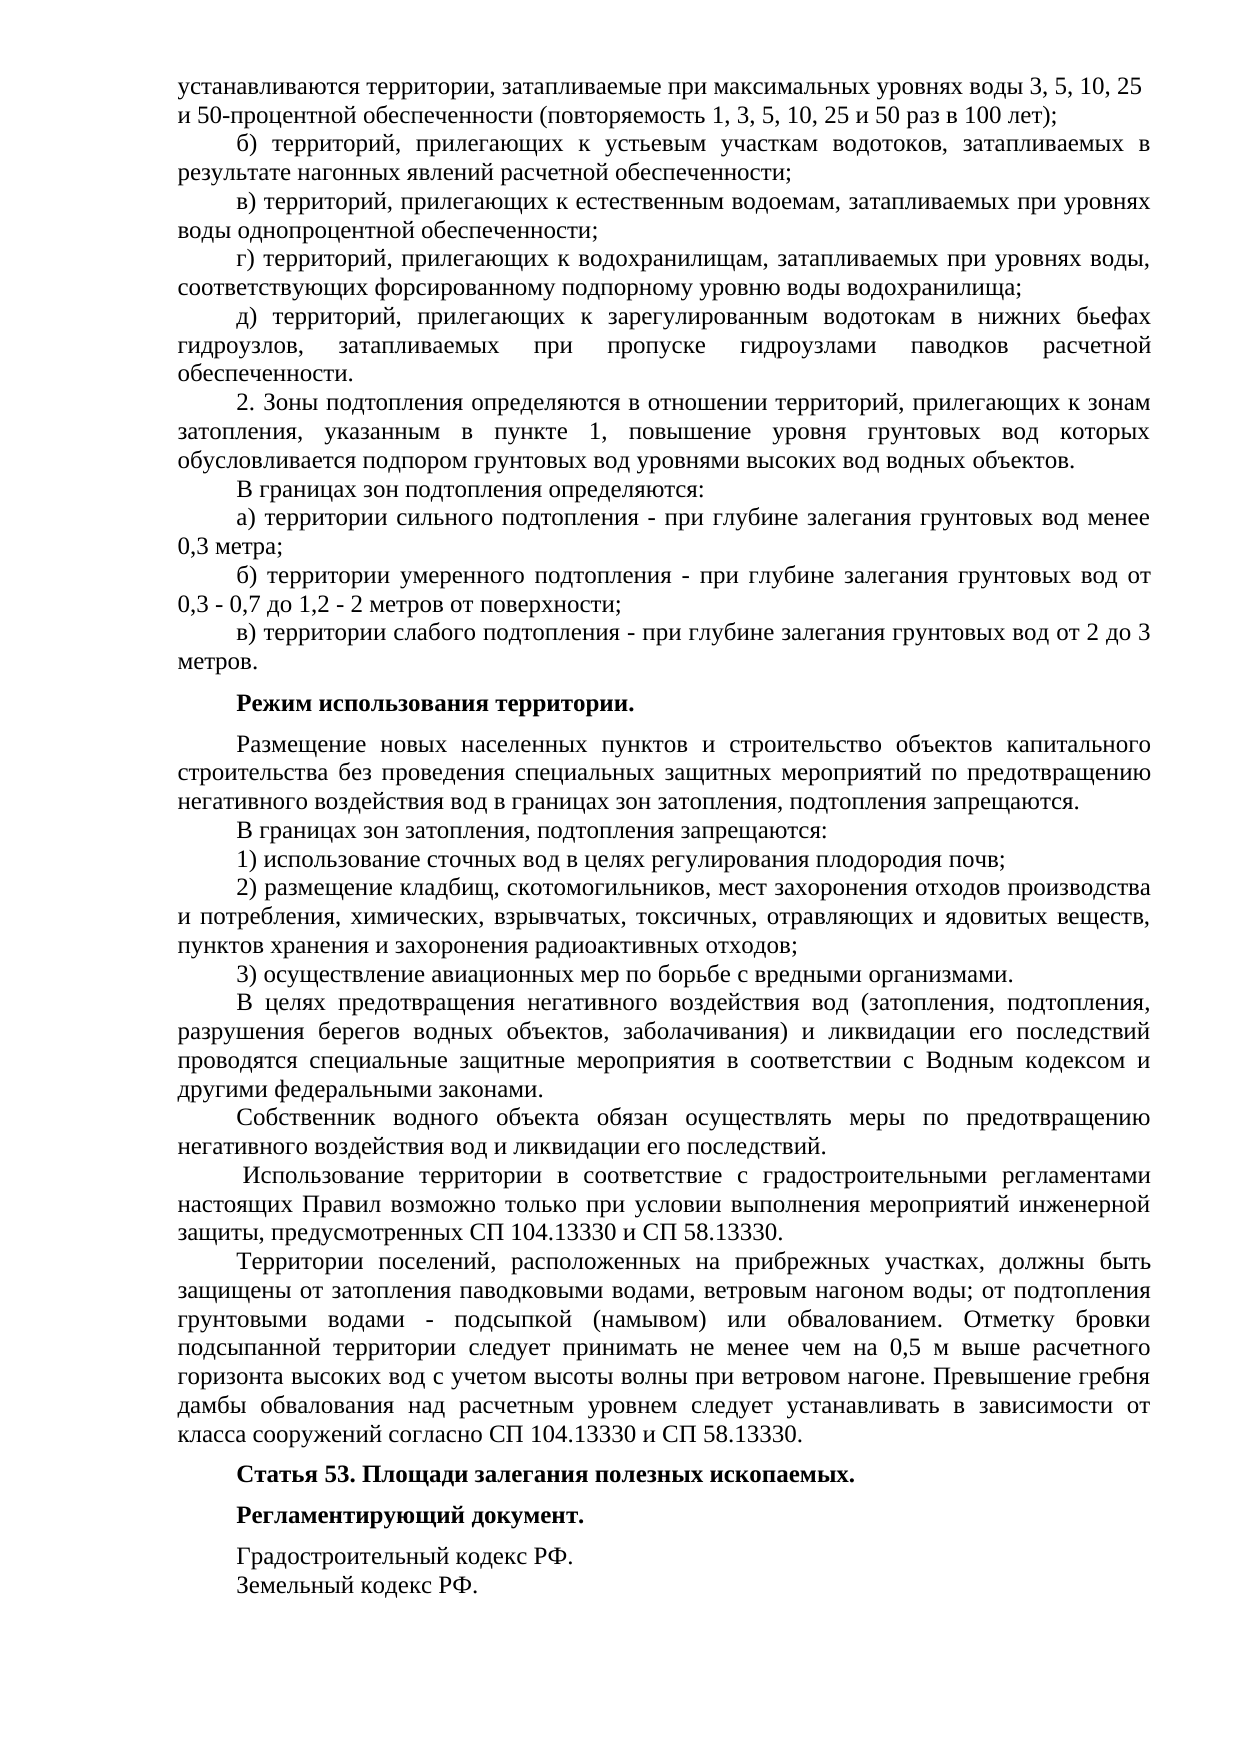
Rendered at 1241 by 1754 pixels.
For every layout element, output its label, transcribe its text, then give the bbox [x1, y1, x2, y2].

subtitle Статья 53. Площади залегания полезных ископаемых. Регламентирующий документ. [236, 1447, 857, 1529]
text б) территории умеренного подтопления - при глубине залегания грунтовых вод от 0,3 - 0,7 до 1,2 - 2 метров от поверхности; [177, 560, 1152, 617]
text д) территорий, прилегающих к зарегулированным водотокам в нижних бьефах гидроузлов, затапливаемых при пропуске гидроузлами паводков расчетной обеспеченности. [177, 301, 1152, 387]
text В границах зон затопления, подтопления запрещаются: [236, 815, 1221, 844]
text и 50-процентной обеспеченности (повторяемость 1, 3, 5, 10, 25 и 50 раз в 100 лет); [177, 100, 1221, 128]
list Зоны подтопления определяются в отношении территорий, прилегающих к зонам затопления, указанным в пункте 1, повышение уровня грунтовых вод которых обусловливается подпором грунтовых вод уровнями высоких вод водных объектов. [177, 387, 1151, 473]
text В границах зон подтопления определяются: [236, 474, 1221, 502]
list размещение кладбищ, скотомогильников, мест захоронения отходов производства и потребления, химических, взрывчатых, токсичных, отравляющих и ядовитых веществ, пунктов хранения и захоронения радиоактивных отходов; [177, 872, 1151, 959]
subtitle Режим использования территории. [236, 688, 1221, 717]
text Использование территории в соответствие с градостроительными регламентами настоящих Правил возможно только при условии выполнения мероприятий инженерной защиты, предусмотренных СП 104.13330 и СП 58.13330. [177, 1160, 1151, 1246]
text Собственник водного объекта обязан осуществлять меры по предотвращению негативного воздействия вод и ликвидации его последствий. [177, 1102, 1151, 1160]
list осуществление авиационных мер по борьбе с вредными организмами. [236, 959, 1221, 987]
text а) территории сильного подтопления - при глубине залегания грунтовых вод менее 0,3 метра; [177, 502, 1151, 560]
text б) территорий, прилегающих к устьевым участкам водотоков, затапливаемых в результате нагонных явлений расчетной обеспеченности; [177, 128, 1151, 186]
text в) территорий, прилегающих к естественным водоемам, затапливаемых при уровнях воды однопроцентной обеспеченности; [177, 186, 1152, 243]
text Размещение новых населенных пунктов и строительство объектов капитального строительства без проведения специальных защитных мероприятий по предотвращению негативного воздействия вод в границах зон затопления, подтопления запрещаются. [177, 729, 1152, 815]
list использование сточных вод в целях регулирования плодородия почв; [236, 844, 1221, 872]
text г) территорий, прилегающих к водохранилищам, затапливаемых при уровнях воды, соответствующих форсированному подпорному уровню воды водохранилища; [177, 243, 1151, 301]
text В целях предотвращения негативного воздействия вод (затопления, подтопления, разрушения берегов водных объектов, заболачивания) и ликвидации его последствий проводятся специальные защитные мероприятия в соответствии с Водным кодексом и другими федеральными законами. [177, 987, 1151, 1102]
text Градостроительный кодекс РФ. Земельный кодекс РФ. [236, 1541, 575, 1599]
text устанавливаются территории, затапливаемые при максимальных уровнях воды 3, 5, 10, 25 [177, 71, 1221, 100]
text в) территории слабого подтопления - при глубине залегания грунтовых вод от 2 до 3 метров. [177, 617, 1152, 675]
text Территории поселений, расположенных на прибрежных участках, должны быть защищены от затопления паводковыми водами, ветровым нагоном воды; от подтопления грунтовыми водами - подсыпкой (намывом) или обвалованием. Отметку бровки подсыпанной территории следует принимать не менее чем на 0,5 м выше расчетного горизонта высоких вод с учетом высоты волны при ветровом нагоне. Превышение гребня дамбы обвалования над расчетным уровнем следует устанавливать в зависимости от класса сооружений согласно СП 104.13330 и СП 58.13330. [177, 1246, 1152, 1447]
